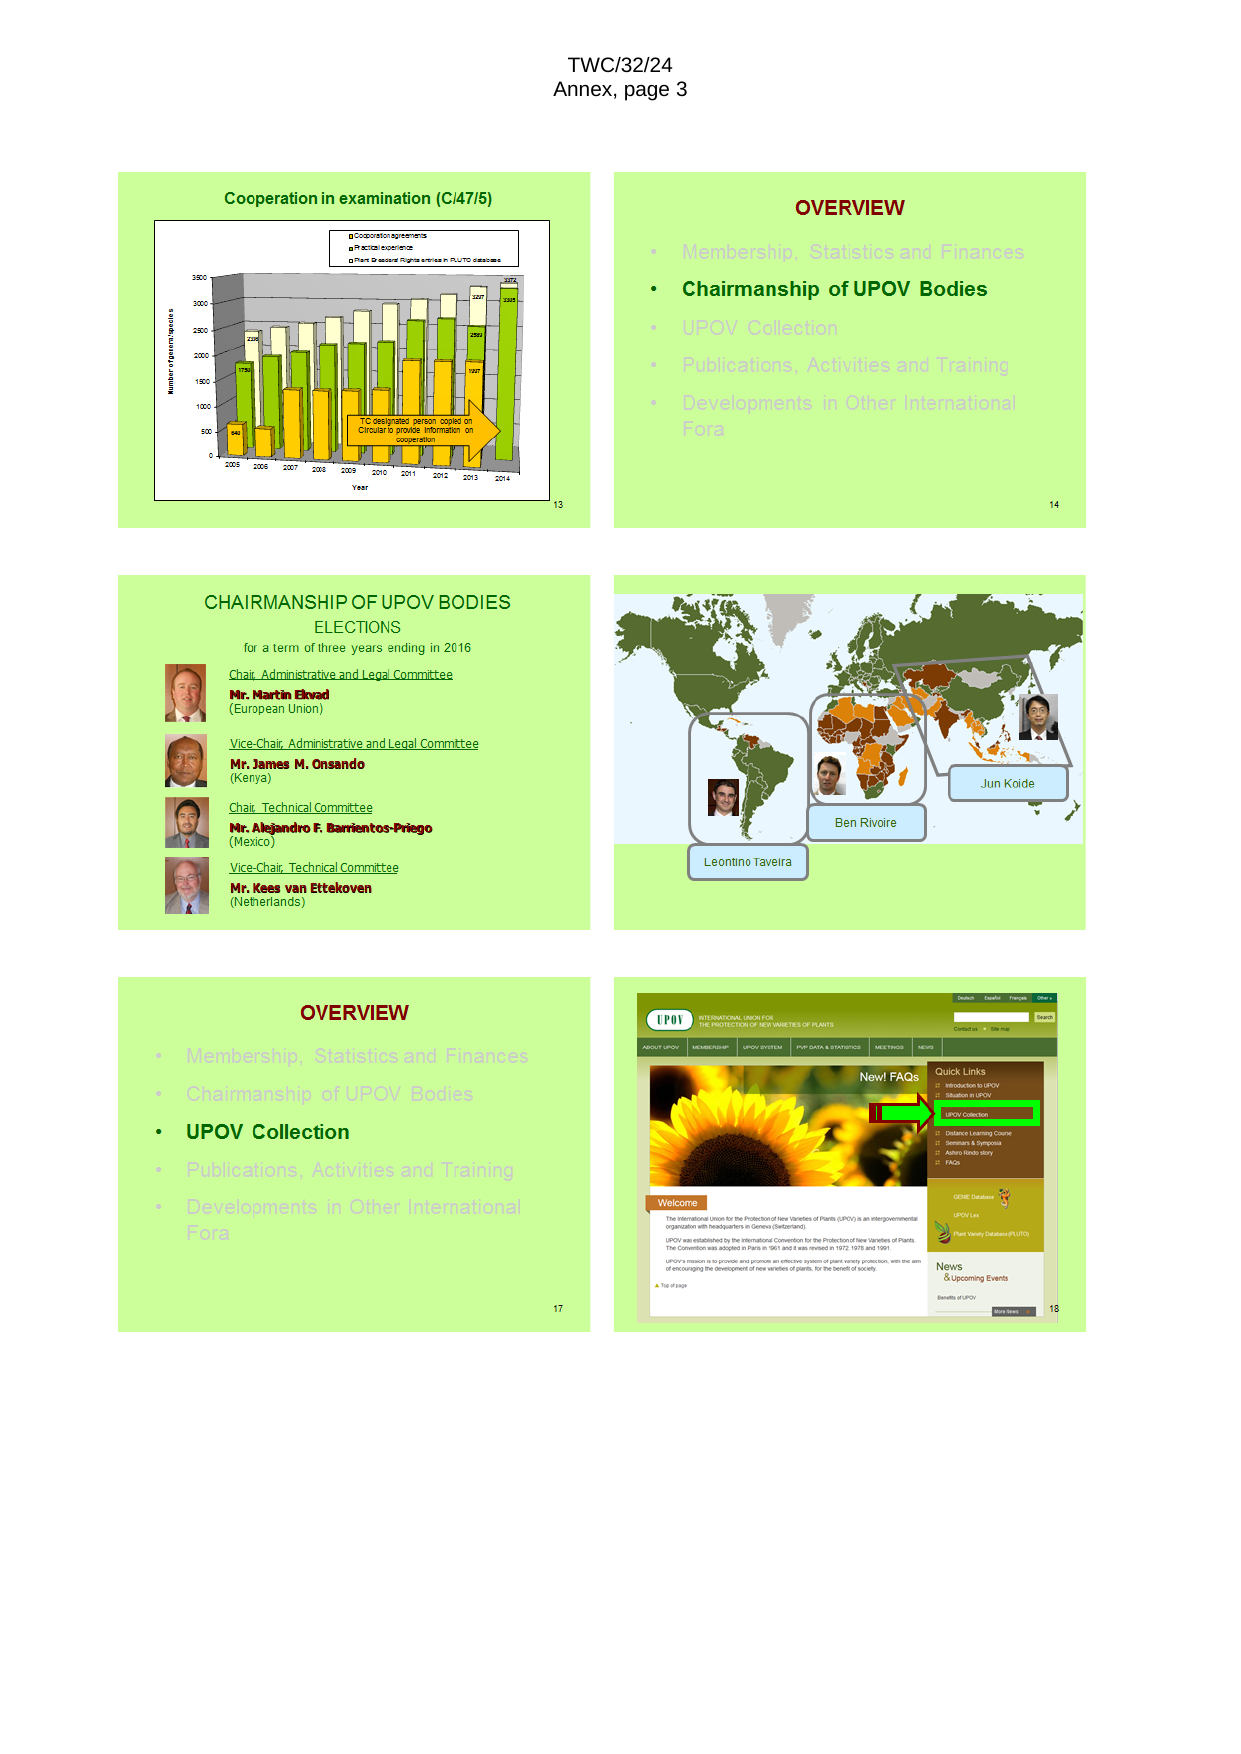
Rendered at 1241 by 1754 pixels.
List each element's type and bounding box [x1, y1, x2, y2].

picture [613, 575, 1086, 930]
picture [118, 575, 591, 930]
picture [118, 172, 591, 528]
picture [118, 977, 591, 1332]
picture [613, 172, 1087, 528]
picture [613, 977, 1087, 1332]
